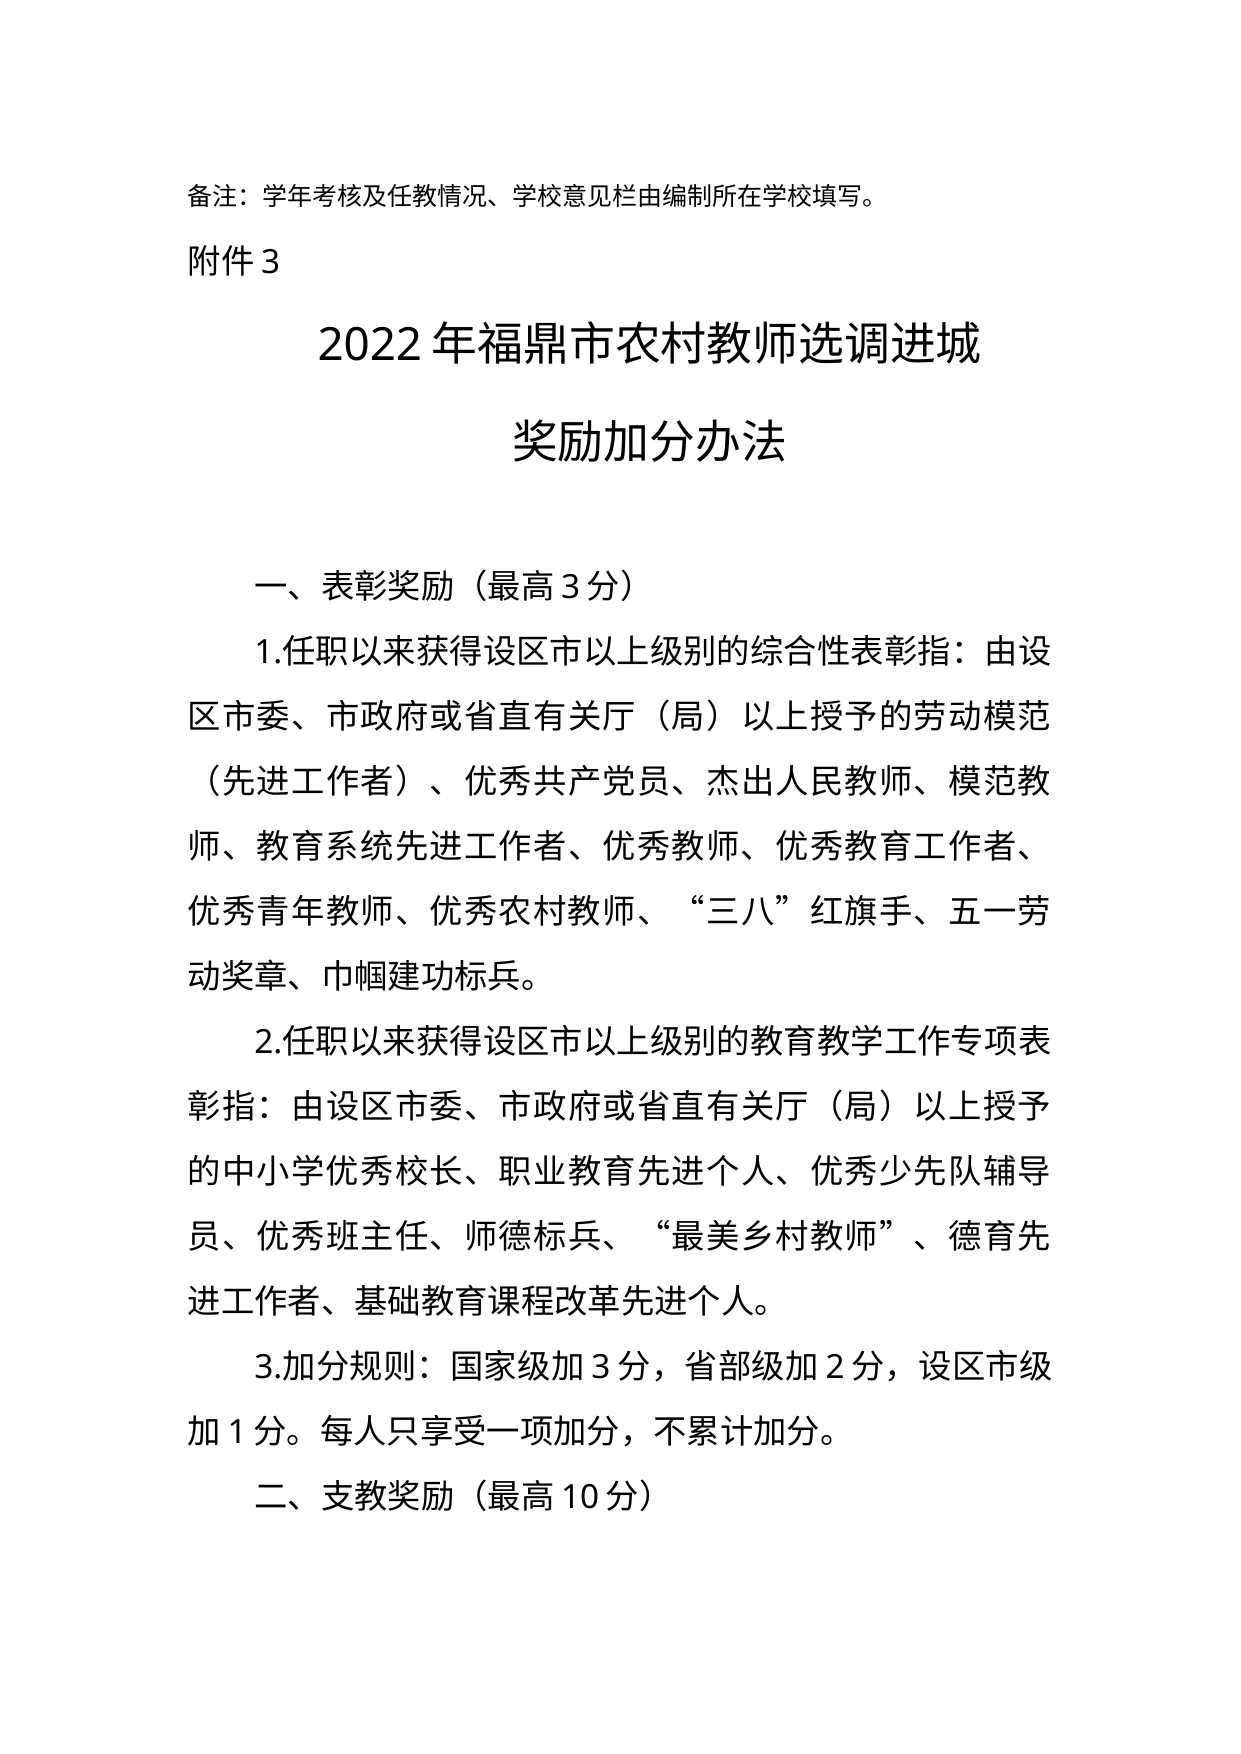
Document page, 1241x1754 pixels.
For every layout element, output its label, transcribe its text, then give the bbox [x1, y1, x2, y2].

text 2022年福鼎市农村教师选调进城 [187, 292, 1053, 389]
text 二、支教奖励（最高10分） [187, 1462, 1053, 1527]
text 3.加分规则：国家级加3分，省部级加2分，设区市级加1分。每人只享受一项加分，不累计加分。 [187, 1332, 1053, 1462]
text 备注：学年考核及任教情况、学校意见栏由编制所在学校填写。 [187, 162, 1053, 227]
text 奖励加分办法 [187, 389, 1053, 487]
text 附件3 [187, 227, 1053, 292]
text 1.任职以来获得设区市以上级别的综合性表彰指：由设区市委、市政府或省直有关厅（局）以上授予的劳动模范（先进工作者）、优秀共产党员、杰出人民教师、模范教师、教育系统先进工作者、优秀教师、优秀教育工作者、优秀青年教师、优秀农村教师、“三八”红旗手、五一劳动奖章、巾帼建功标兵。 [187, 617, 1053, 1007]
text 2.任职以来获得设区市以上级别的教育教学工作专项表彰指：由设区市委、市政府或省直有关厅（局）以上授予的中小学优秀校长、职业教育先进个人、优秀少先队辅导员、优秀班主任、师德标兵、“最美乡村教师”、德育先进工作者、基础教育课程改革先进个人。 [187, 1007, 1053, 1332]
text 一、表彰奖励（最高3分） [187, 552, 1053, 617]
